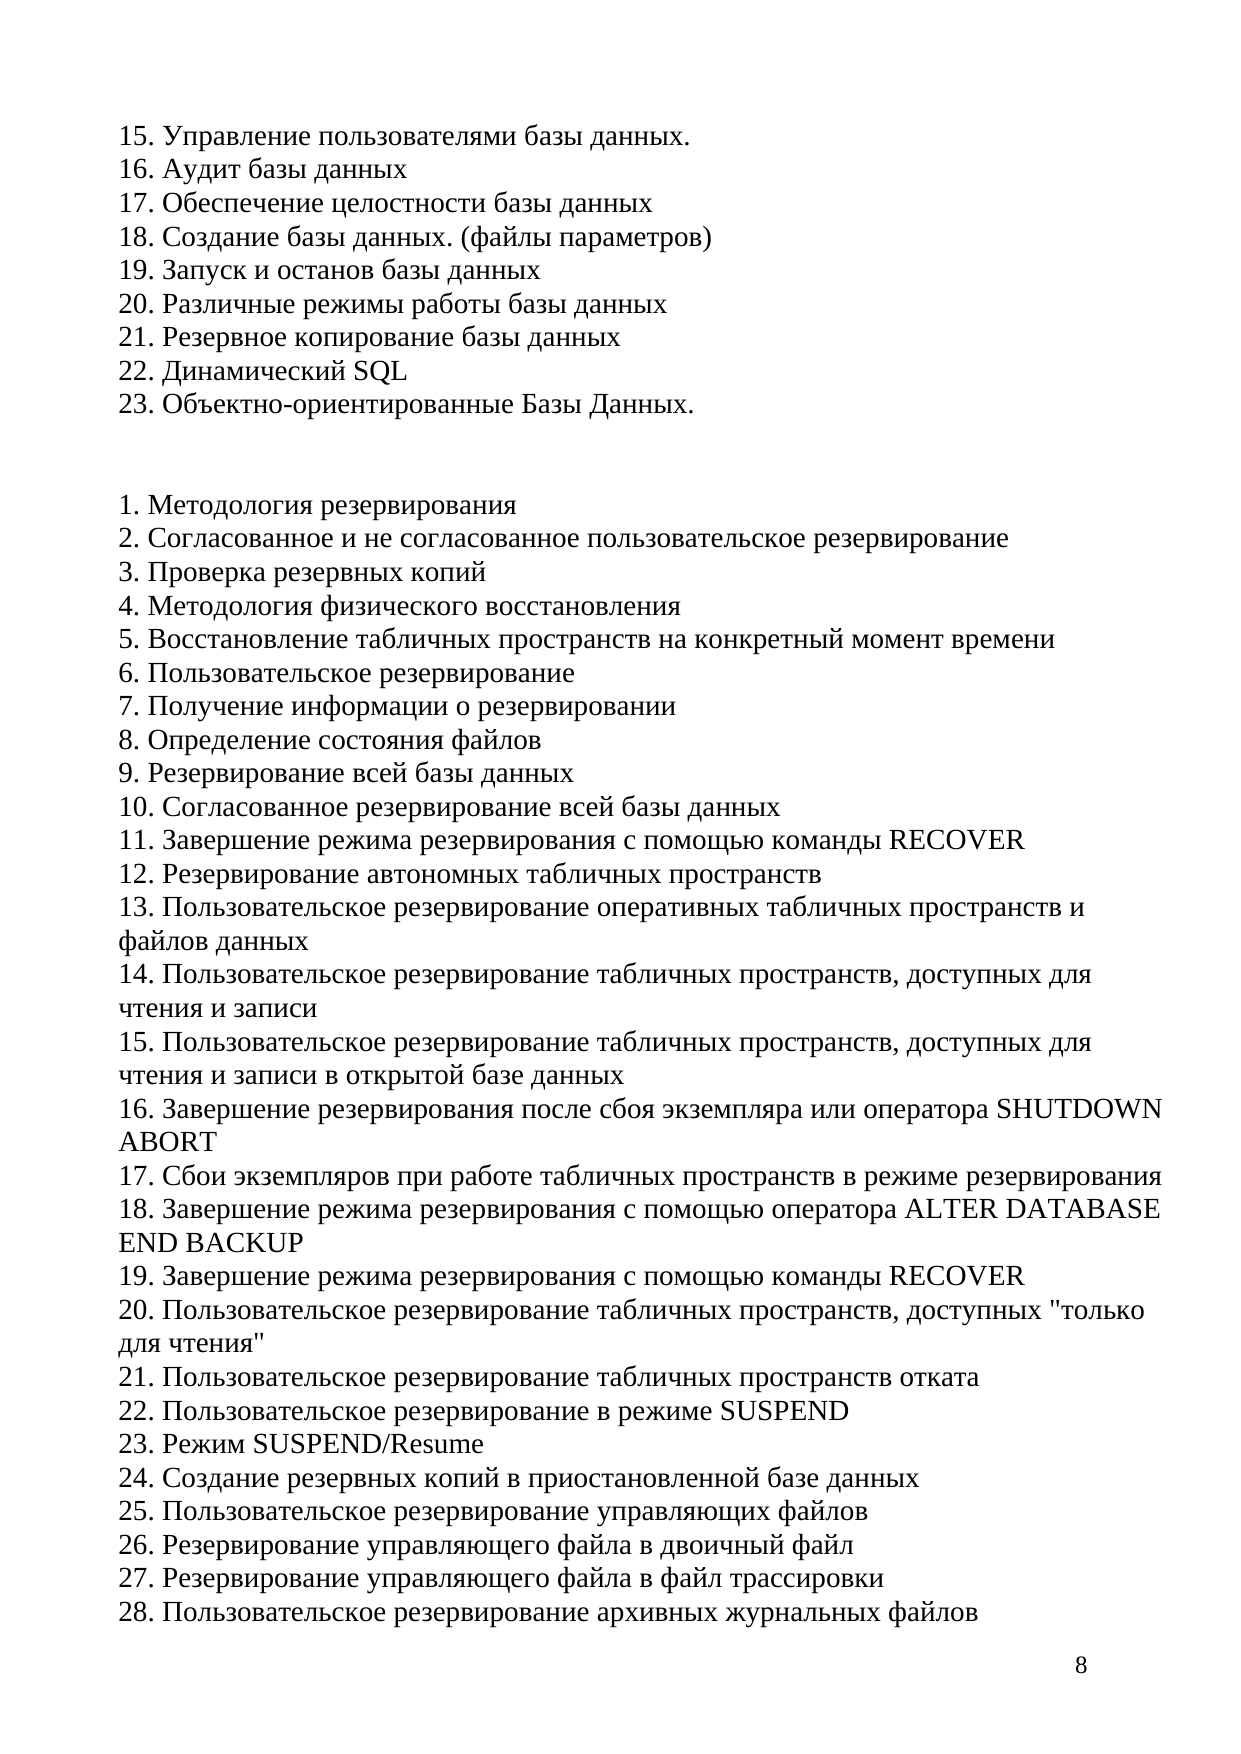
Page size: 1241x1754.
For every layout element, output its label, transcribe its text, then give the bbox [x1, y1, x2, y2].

text 9. Резервирование всей базы данных [118, 755, 1167, 789]
text 24. Создание резервных копий в приостановленной базе данных [118, 1460, 1167, 1493]
text 8. Определение состояния файлов [118, 722, 1167, 755]
text 20. Различные режимы работы базы данных [118, 286, 1167, 319]
text 4. Методология физического восстановления [118, 588, 1167, 621]
text 7. Получение информации о резервировании [118, 688, 1167, 722]
text 17. Обеспечение целостности базы данных [118, 185, 1167, 219]
text 28. Пользовательское резервирование архивных журнальных файлов [118, 1594, 1167, 1627]
text 19. Завершение режима резервирования с помощью команды RECOVER [118, 1258, 1167, 1292]
text 15. Пользовательское резервирование табличных пространств, доступных для чтения и записи в открытой базе данных [118, 1024, 1167, 1091]
text 15. Управление пользователями базы данных. [118, 118, 1167, 152]
text 10. Согласованное резервирование всей базы данных [118, 789, 1167, 822]
text 11. Завершение режима резервирования с помощью команды RECOVER [118, 822, 1167, 856]
text 25. Пользовательское резервирование управляющих файлов [118, 1493, 1167, 1527]
text 26. Резервирование управляющего файла в двоичный файл [118, 1527, 1167, 1560]
text 16. Аудит базы данных [118, 152, 1167, 185]
text 12. Резервирование автономных табличных пространств [118, 856, 1167, 889]
text 18. Завершение режима резервирования с помощью оператора ALTER DATABASE END BACKUP [118, 1191, 1167, 1258]
text 1. Методология резервирования [118, 487, 1167, 521]
text 5. Восстановление табличных пространств на конкретный момент времени [118, 621, 1167, 655]
text 16. Завершение резервирования после сбоя экземпляра или оператора SHUTDOWN ABORT [118, 1091, 1167, 1158]
text 19. Запуск и останов базы данных [118, 252, 1167, 286]
text 22. Динамический SQL [118, 353, 1167, 386]
text 20. Пользовательское резервирование табличных пространств, доступных "только для чтения" [118, 1292, 1167, 1359]
text 23. Режим SUSPEND/Resume [118, 1426, 1167, 1460]
text 13. Пользовательское резервирование оперативных табличных пространств и файлов данных [118, 889, 1167, 957]
text 6. Пользовательское резервирование [118, 655, 1167, 688]
text 18. Создание базы данных. (файлы параметров) [118, 219, 1167, 252]
text 17. Сбои экземпляров при работе табличных пространств в режиме резервирования [118, 1158, 1167, 1191]
text 2. Согласованное и не согласованное пользовательское резервирование [118, 521, 1167, 554]
text 27. Резервирование управляющего файла в файл трассировки [118, 1560, 1167, 1594]
text 21. Резервное копирование базы данных [118, 319, 1167, 353]
text 21. Пользовательское резервирование табличных пространств отката [118, 1359, 1167, 1393]
text 14. Пользовательское резервирование табличных пространств, доступных для чтения и записи [118, 957, 1167, 1024]
text 3. Проверка резервных копий [118, 554, 1167, 588]
text 23. Объектно-ориентированные Базы Данных. [118, 386, 1167, 420]
text 22. Пользовательское резервирование в режиме SUSPEND [118, 1393, 1167, 1426]
